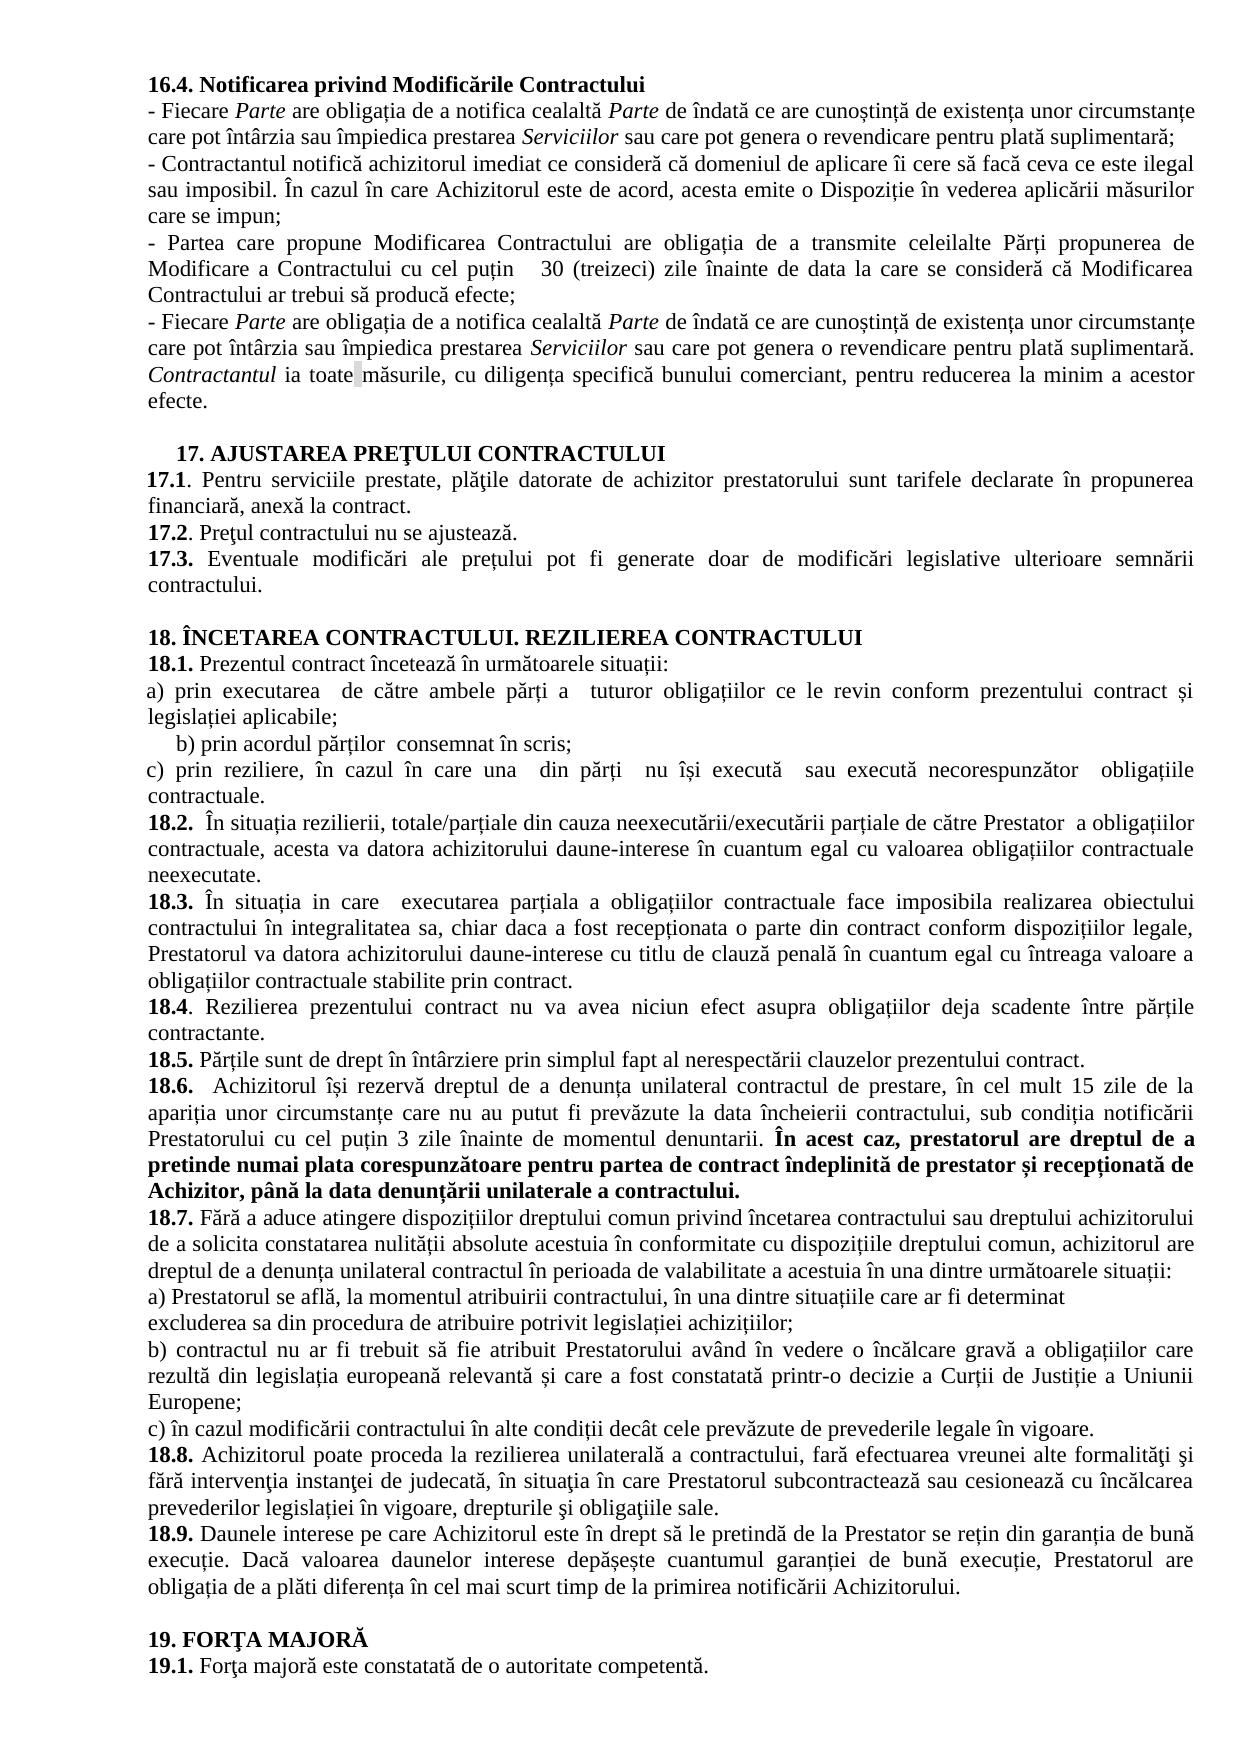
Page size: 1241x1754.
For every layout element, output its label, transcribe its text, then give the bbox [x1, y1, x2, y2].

text - Contractantul notifică achizitorul imediat ce consideră că domeniul de aplicare îi cere să facă ceva ce este ilegal sau imposibil. În cazul în care Achizitorul este de acord, acesta emite o Dispoziție în vederea aplicării măsurilor care se impun; [148, 150, 1196, 229]
text 17.3. Eventuale modificări ale prețului pot fi generate doar de modificări legislative ulterioare semnării contractului. [148, 545, 1196, 598]
text 18.1. Prezentul contract încetează în următoarele situații: [148, 651, 1196, 677]
text - Fiecare Parte are obligația de a notifica cealaltă Parte de îndată ce are cunoștință de existența unor circumstanțe care pot întârzia sau împiedica prestarea Serviciilor sau care pot genera o revendicare pentru plată suplimentară. Contractantul ia toate măsurile, cu diligența specifică bunului comerciant, pentru reducerea la minim a acestor efecte. [148, 308, 1196, 413]
text 18.9. Daunele interese pe care Achizitorul este în drept să le pretindă de la Prestator se rețin din garanția de bună execuție. Dacă valoarea daunelor interese depășește cuantumul garanției de bună execuție, Prestatorul are obligația de a plăti diferența în cel mai scurt timp de la primirea notificării Achizitorului. [148, 1520, 1196, 1599]
text 18.5. Părțile sunt de drept în întârziere prin simplul fapt al nerespectării clauzelor prezentului contract. [148, 1046, 1196, 1072]
text 18.6. Achizitorul își rezervă dreptul de a denunța unilateral contractul de prestare, în cel mult 15 zile de la apariția unor circumstanțe care nu au putut fi prevăzute la data încheierii contractului, sub condiția notificării Prestatorului cu cel puțin 3 zile înainte de momentul denuntarii. În acest caz, prestatorul are dreptul de a pretinde numai plata corespunzătoare pentru partea de contract îndeplinită de prestator și recepționată de Achizitor, până la data denunțării unilaterale a contractului. [148, 1072, 1196, 1204]
text a) prin executarea de către ambele părți a tuturor obligațiilor ce le revin conform prezentului contract și legislației aplicabile; [146, 677, 1196, 729]
text b) prin acordul părților consemnat în scris; [148, 729, 1196, 756]
text b) contractul nu ar fi trebuit să fie atribuit Prestatorului având în vedere o încălcare gravă a obligațiilor care rezultă din legislația europeană relevantă și care a fost constatată printr-o decizie a Curții de Justiție a Uniunii Europene; [148, 1336, 1196, 1415]
text 18.2. În situația rezilierii, totale/parțiale din cauza neexecutării/executării parțiale de către Prestator a obligațiilor contractuale, acesta va datora achizitorului daune-interese în cuantum egal cu valoarea obligațiilor contractuale neexecutate. [148, 809, 1196, 888]
text c) în cazul modificării contractului în alte condiții decât cele prevăzute de prevederile legale în vigoare. [148, 1415, 1196, 1441]
text c) prin reziliere, în cazul în care una din părți nu își execută sau execută necorespunzător obligațiile contractuale. [146, 756, 1196, 809]
text - Fiecare Parte are obligația de a notifica cealaltă Parte de îndată ce are cunoștință de existența unor circumstanțe care pot întârzia sau împiedica prestarea Serviciilor sau care pot genera o revendicare pentru plată suplimentară; [148, 97, 1196, 150]
text 19. FORŢA MAJORĂ [148, 1626, 1196, 1652]
text 18. ÎNCETAREA CONTRACTULUI. REZILIEREA CONTRACTULUI [148, 624, 1196, 651]
text excluderea sa din procedura de atribuire potrivit legislației achizițiilor; [148, 1309, 1196, 1336]
text - Partea care propune Modificarea Contractului are obligația de a transmite celeilalte Părți propunerea de Modificare a Contractului cu cel puțin 30 (treizeci) zile înainte de data la care se consideră că Modificarea Contractului ar trebui să producă efecte; [148, 229, 1196, 308]
text 18.8. Achizitorul poate proceda la rezilierea unilaterală a contractului, fară efectuarea vreunei alte formalităţi şi fără intervenţia instanţei de judecată, în situaţia în care Prestatorul subcontractează sau cesionează cu încălcarea prevederilor legislației în vigoare, drepturile şi obligaţiile sale. [148, 1441, 1196, 1520]
text 17.1. Pentru serviciile prestate, plăţile datorate de achizitor prestatorului sunt tarifele declarate în propunerea financiară, anexă la contract. [146, 466, 1196, 519]
text 16.4. Notificarea privind Modificările Contractului [148, 71, 1196, 97]
text 18.3. În situația in care executarea parțiala a obligațiilor contractuale face imposibila realizarea obiectului contractului în integralitatea sa, chiar daca a fost recepționata o parte din contract conform dispozițiilor legale, Prestatorul va datora achizitorului daune-interese cu titlu de clauză penală în cuantum egal cu întreaga valoare a obligațiilor contractuale stabilite prin contract. [148, 888, 1196, 993]
text 17.2. Preţul contractului nu se ajustează. [148, 519, 1196, 545]
text 18.4. Rezilierea prezentului contract nu va avea niciun efect asupra obligațiilor deja scadente între părțile contractante. [148, 993, 1196, 1046]
text 19.1. Forţa majoră este constatată de o autoritate competentă. [148, 1652, 1196, 1678]
text a) Prestatorul se află, la momentul atribuirii contractului, în una dintre situațiile care ar fi determinat [148, 1283, 1196, 1309]
text 18.7. Fără a aduce atingere dispozițiilor dreptului comun privind încetarea contractului sau dreptului achizitorului de a solicita constatarea nulității absolute acestuia în conformitate cu dispozițiile dreptului comun, achizitorul are dreptul de a denunța unilateral contractul în perioada de valabilitate a acestuia în una dintre următoarele situații: [148, 1204, 1196, 1283]
text 17. AJUSTAREA PREŢULUI CONTRACTULUI [148, 440, 1196, 466]
